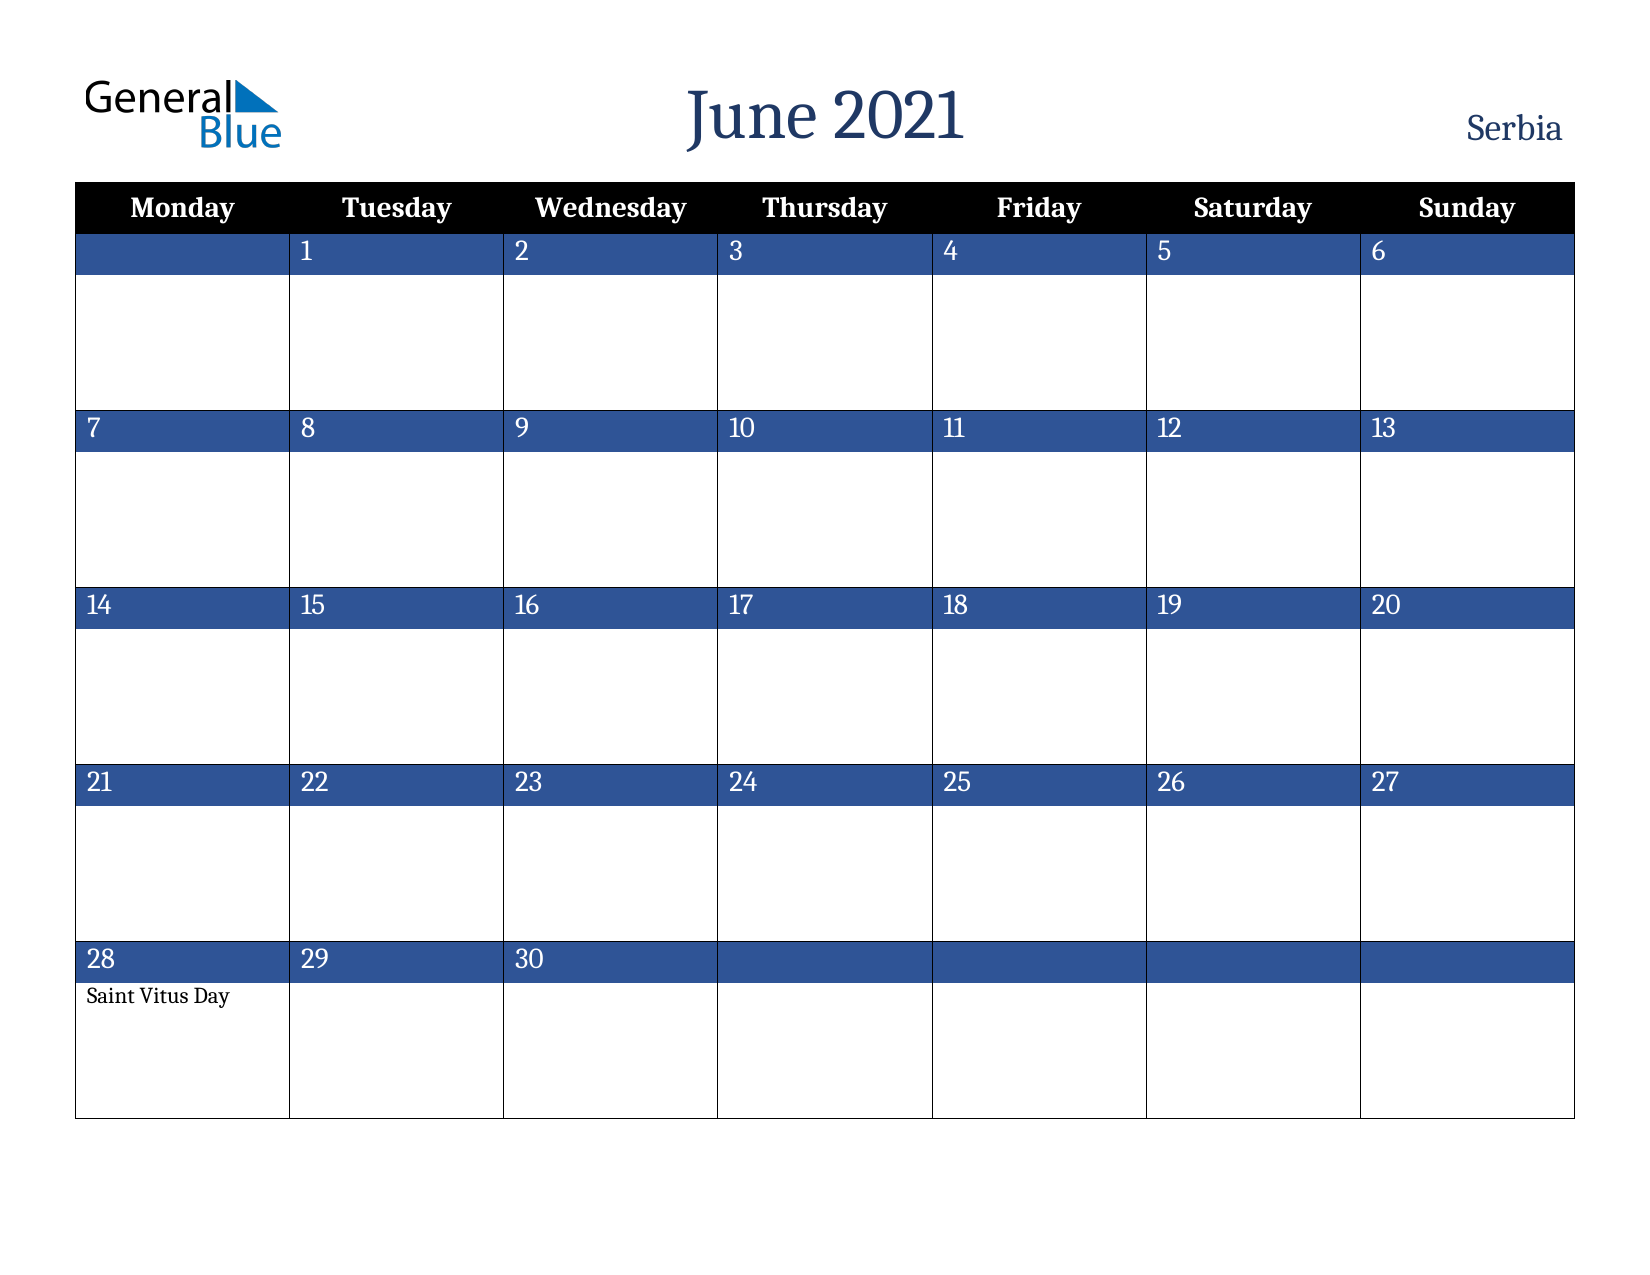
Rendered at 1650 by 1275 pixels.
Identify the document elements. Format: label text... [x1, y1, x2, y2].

table_cell [718, 452, 932, 587]
table_cell [290, 275, 503, 410]
table_cell 11 [933, 411, 1146, 452]
table_cell [933, 983, 1146, 1118]
picture [86, 80, 281, 148]
table_cell Thursday [718, 183, 932, 233]
table_cell 3 [718, 234, 932, 275]
table_cell [76, 275, 289, 410]
table_cell 18 [933, 588, 1146, 629]
table_cell 1 [290, 234, 503, 275]
table_cell Sunday [1361, 183, 1574, 233]
table_cell 6 [1361, 234, 1574, 275]
table_cell 9 [504, 411, 717, 452]
table_cell Tuesday [290, 183, 503, 233]
table_cell [718, 942, 932, 983]
table_cell [290, 983, 503, 1118]
table_cell Saturday [1147, 183, 1360, 233]
table_cell [1147, 629, 1360, 764]
table_cell [504, 275, 717, 410]
table_cell [933, 806, 1146, 941]
table_cell [290, 806, 503, 941]
table_cell [718, 806, 932, 941]
table_cell 19 [1147, 588, 1360, 629]
table_cell 25 [933, 765, 1146, 806]
table_cell [76, 234, 289, 275]
table_cell [1361, 942, 1574, 983]
table_cell [718, 983, 932, 1118]
table_cell 23 [504, 765, 717, 806]
table_cell 30 [504, 942, 717, 983]
table_cell 15 [290, 588, 503, 629]
table_cell [1147, 452, 1360, 587]
table_cell Saint Vitus Day [76, 983, 289, 1118]
table_cell 17 [718, 588, 932, 629]
table_cell 21 [76, 765, 289, 806]
table_cell [76, 452, 289, 587]
table_cell 27 [1361, 765, 1574, 806]
table_cell [718, 275, 932, 410]
table_cell [504, 983, 717, 1118]
table_cell 24 [718, 765, 932, 806]
table_header [76, 75, 503, 182]
table_cell [1361, 629, 1574, 764]
table_cell 13 [1361, 411, 1574, 452]
table_cell 2 [504, 234, 717, 275]
table_cell [933, 629, 1146, 764]
table_cell [504, 629, 717, 764]
table_cell 5 [1147, 234, 1360, 275]
table_cell [933, 942, 1146, 983]
table_cell 4 [933, 234, 1146, 275]
table_cell [1361, 983, 1574, 1118]
table_cell 10 [718, 411, 932, 452]
table_cell [290, 452, 503, 587]
table_cell [718, 629, 932, 764]
table_cell [76, 629, 289, 764]
table_cell [1361, 452, 1574, 587]
table_cell [504, 806, 717, 941]
table_header Serbia [1146, 75, 1574, 182]
table_cell [933, 275, 1146, 410]
table_cell Wednesday [504, 183, 717, 233]
table_cell [1147, 942, 1360, 983]
table_cell 8 [290, 411, 503, 452]
table_cell [504, 452, 717, 587]
table_cell Monday [76, 183, 289, 233]
table_cell 22 [290, 765, 503, 806]
table_header June 2021 [504, 75, 1146, 182]
table_cell 20 [1361, 588, 1574, 629]
table_cell [76, 806, 289, 941]
table_cell 26 [1147, 765, 1360, 806]
table_cell 16 [504, 588, 717, 629]
table_cell [1147, 983, 1360, 1118]
table_cell [1147, 275, 1360, 410]
table_cell 14 [76, 588, 289, 629]
table_cell 29 [290, 942, 503, 983]
table_cell 7 [76, 411, 289, 452]
table_cell 12 [1147, 411, 1360, 452]
table_cell 28 [76, 942, 289, 983]
table_cell [1147, 806, 1360, 941]
table_cell [290, 629, 503, 764]
table_cell [1361, 275, 1574, 410]
table_cell [933, 452, 1146, 587]
table_cell Friday [933, 183, 1146, 233]
table_cell [1361, 806, 1574, 941]
